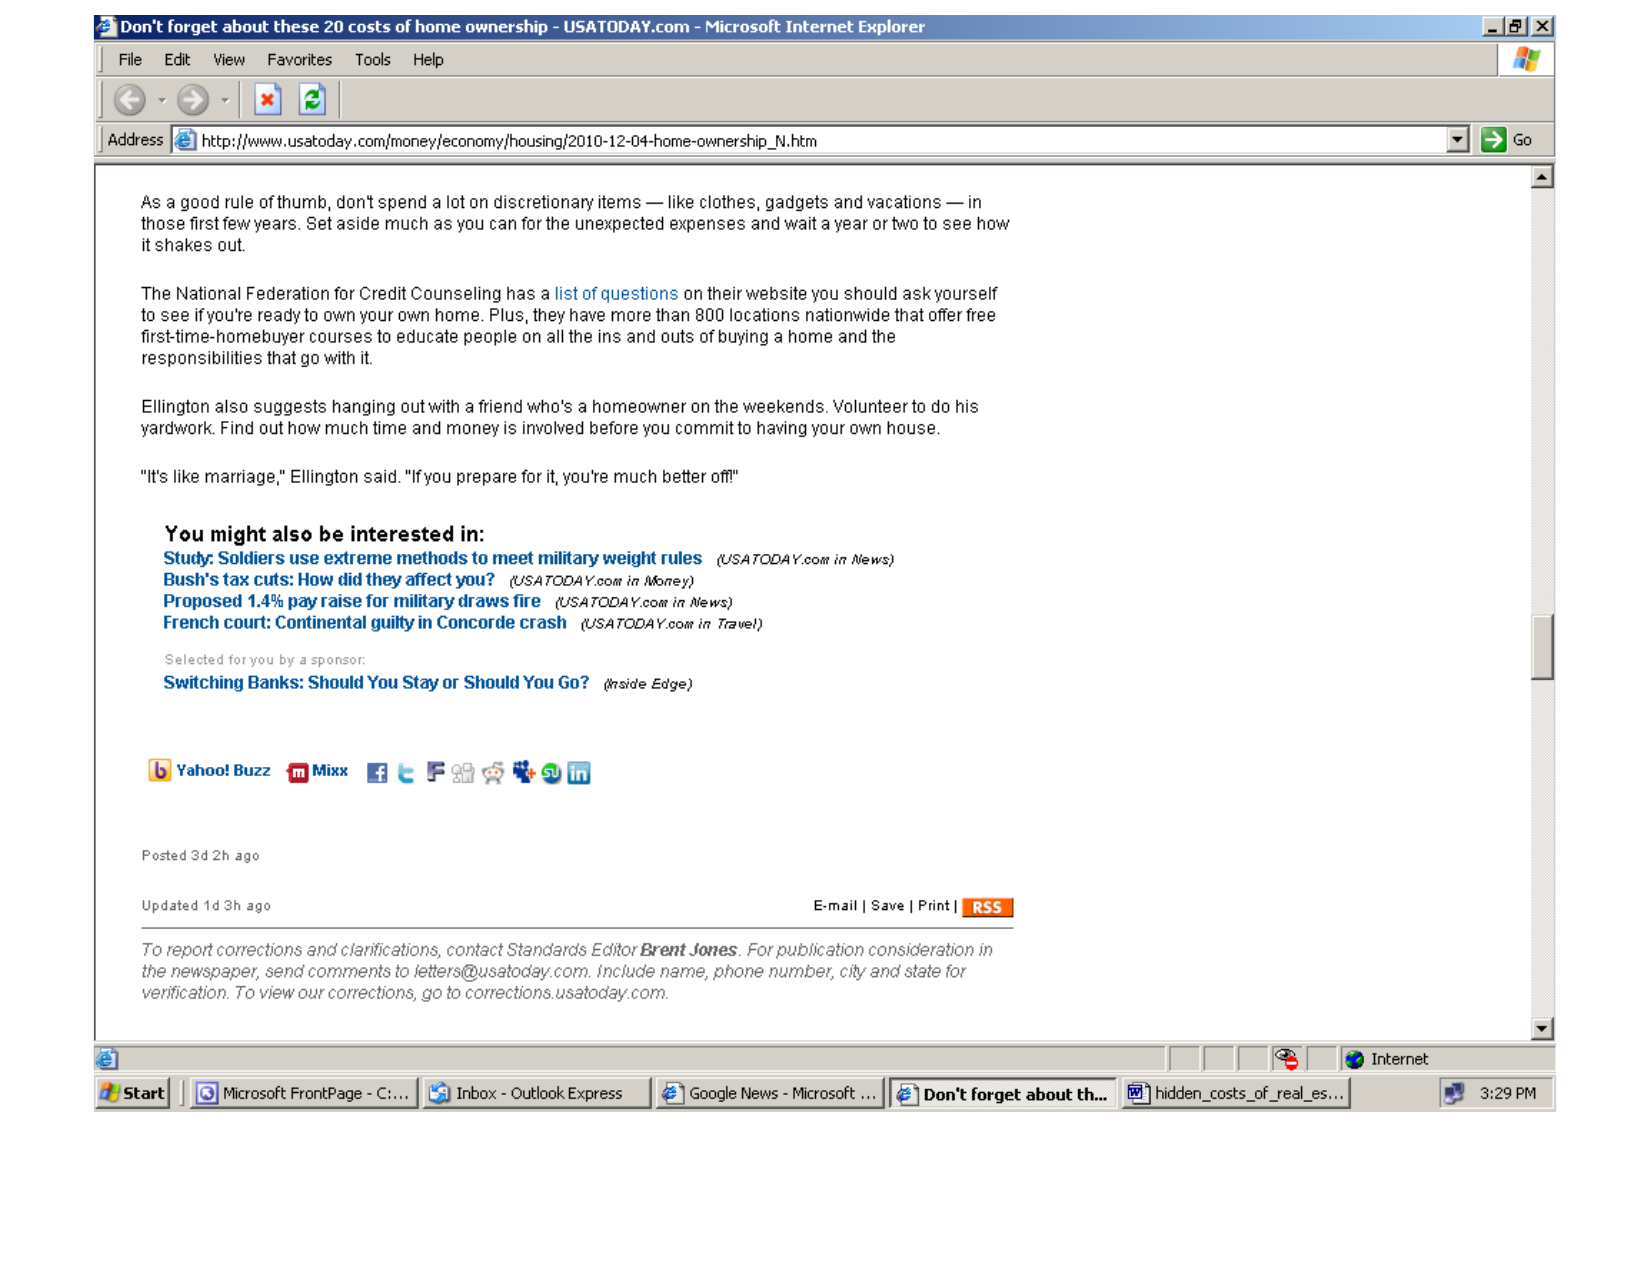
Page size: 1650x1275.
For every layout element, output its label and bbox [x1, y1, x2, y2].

picture [93, 15, 1557, 1112]
